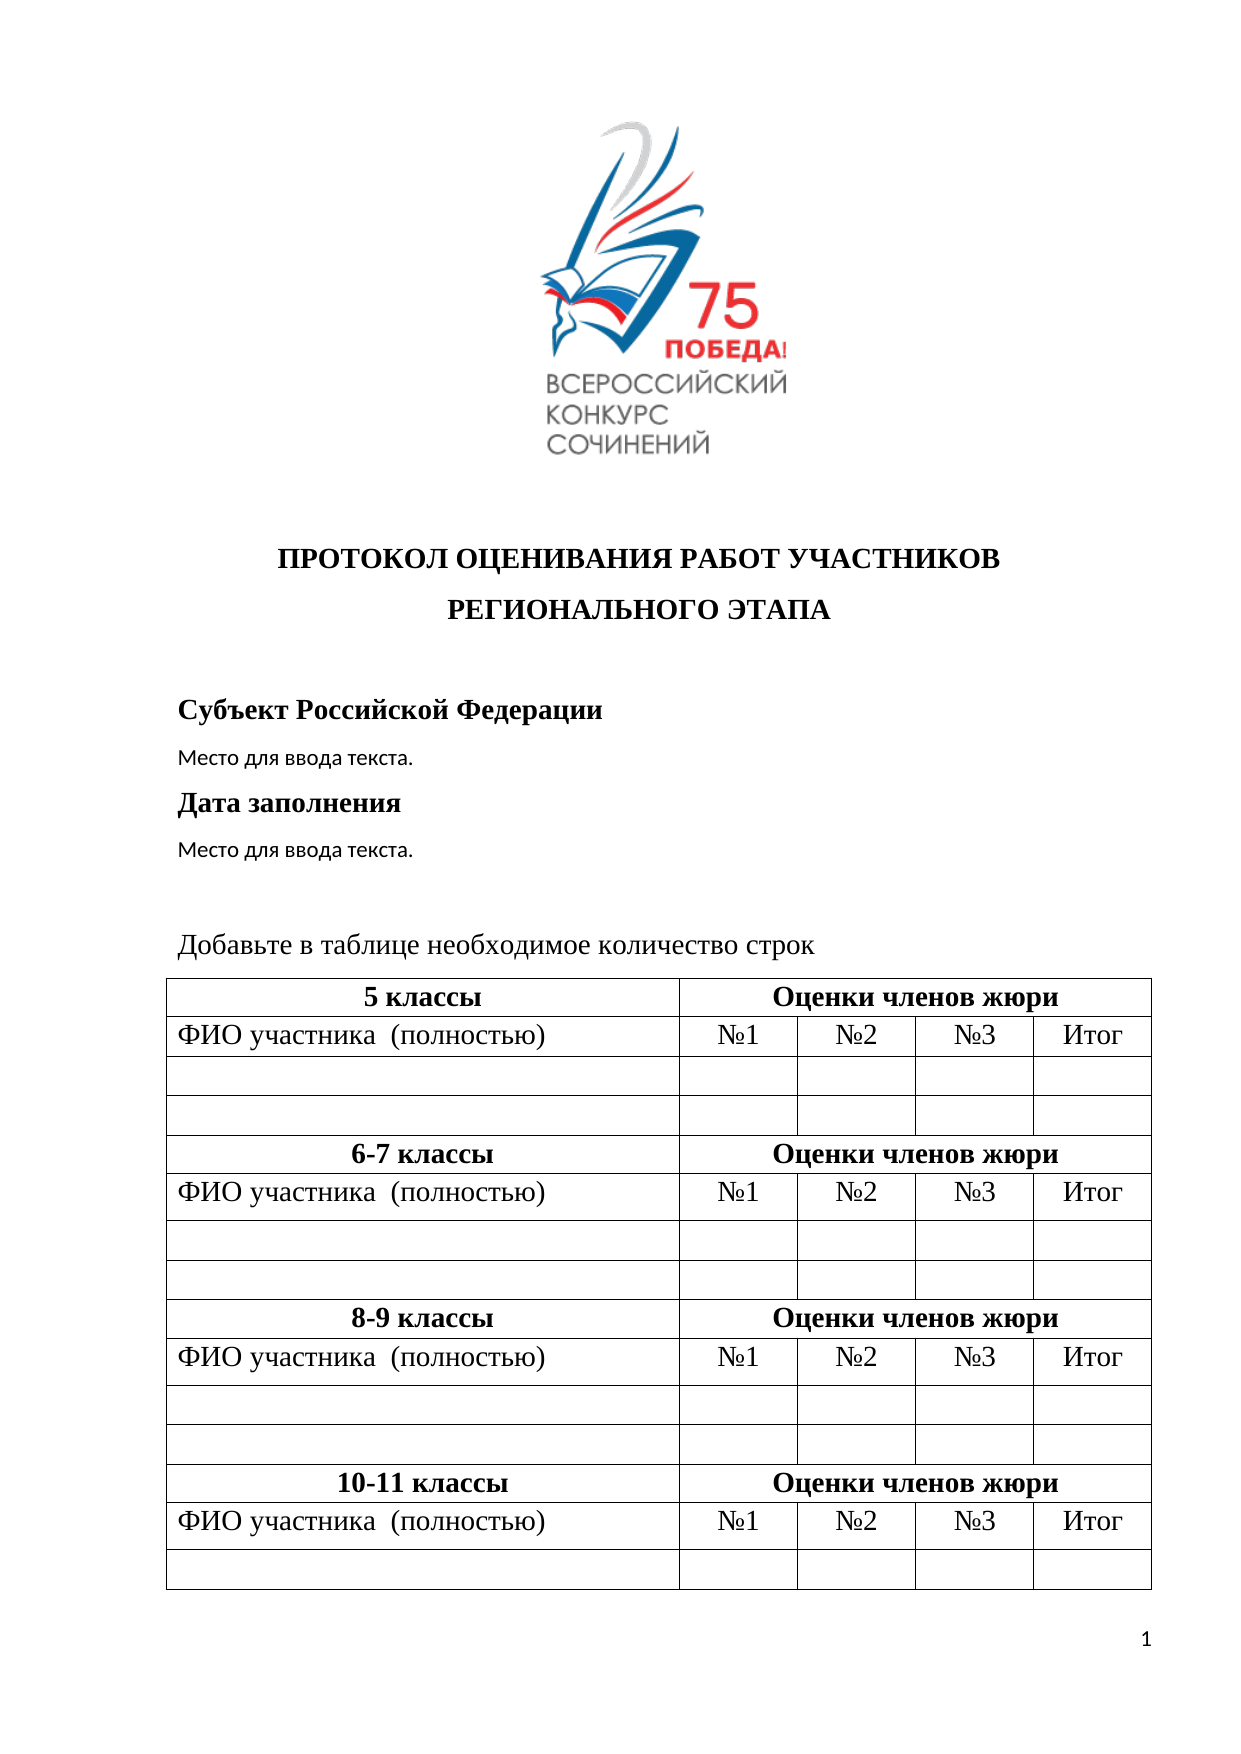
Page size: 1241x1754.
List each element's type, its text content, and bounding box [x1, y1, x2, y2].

table_cell [1034, 1261, 1151, 1299]
table_cell [916, 1261, 1033, 1299]
text Субъект Российской Федерации [177, 692, 1152, 726]
table_cell [798, 1386, 915, 1424]
table_cell Итог [1034, 1503, 1151, 1549]
table_cell [680, 1425, 797, 1464]
table_cell ФИО участника (полностью) [167, 1339, 679, 1384]
table_cell 6-7 классы [167, 1136, 679, 1173]
table_cell [798, 1096, 915, 1135]
picture [537, 118, 792, 457]
table_cell ФИО участника (полностью) [167, 1174, 679, 1220]
table_cell №2 [798, 1339, 915, 1384]
table_cell [798, 1425, 915, 1464]
table_cell [916, 1425, 1033, 1464]
table_cell Оценки членов жюри [680, 1300, 1151, 1338]
table_cell [798, 1057, 915, 1095]
text РЕГИОНАЛЬНОГО ЭТАПА [126, 592, 1152, 625]
table_cell №1 [680, 1503, 797, 1549]
table_cell Оценки членов жюри [680, 1465, 1151, 1502]
table_cell [680, 1221, 797, 1260]
table_cell №1 [680, 1174, 797, 1220]
table_cell [1034, 1386, 1151, 1424]
table_cell Оценки членов жюри [680, 1136, 1151, 1173]
table_header Оценки членов жюри [680, 979, 1151, 1016]
table_cell №3 [916, 1339, 1033, 1384]
table_cell №2 [798, 1017, 915, 1056]
table_cell [1034, 1550, 1151, 1588]
table_cell [1034, 1221, 1151, 1260]
table_cell [916, 1096, 1033, 1135]
table_cell 10-11 классы [167, 1465, 679, 1502]
table_cell [916, 1386, 1033, 1424]
table_cell Итог [1034, 1174, 1151, 1220]
table_cell ФИО участника (полностью) [167, 1503, 679, 1549]
table_cell [680, 1550, 797, 1588]
table_cell [167, 1425, 679, 1464]
text Дата заполнения [177, 785, 1152, 818]
text Добавьте в таблице необходимое количество строк [177, 927, 1152, 961]
table_cell №2 [798, 1503, 915, 1549]
table_cell №3 [916, 1174, 1033, 1220]
table_cell [167, 1550, 679, 1588]
table_cell [916, 1057, 1033, 1095]
table_cell [798, 1221, 915, 1260]
table_cell [916, 1221, 1033, 1260]
table_cell [680, 1386, 797, 1424]
table_cell [167, 1261, 679, 1299]
table_header 5 классы [167, 979, 679, 1016]
table_cell №2 [798, 1174, 915, 1220]
table_cell [680, 1057, 797, 1095]
table_cell [167, 1386, 679, 1424]
table_cell [1034, 1057, 1151, 1095]
table_cell №1 [680, 1017, 797, 1056]
table_cell №3 [916, 1503, 1033, 1549]
table_cell [167, 1221, 679, 1260]
table_cell [167, 1057, 679, 1095]
table_cell [1034, 1425, 1151, 1464]
table_cell [916, 1550, 1033, 1588]
table_cell [680, 1096, 797, 1135]
table_cell [1034, 1096, 1151, 1135]
table_cell Итог [1034, 1339, 1151, 1384]
table_cell [798, 1550, 915, 1588]
table_cell 8-9 классы [167, 1300, 679, 1338]
table_cell ФИО участника (полностью) [167, 1017, 679, 1056]
table_cell [798, 1261, 915, 1299]
table_cell [680, 1261, 797, 1299]
table_cell №1 [680, 1339, 797, 1384]
table_cell Итог [1034, 1017, 1151, 1056]
table_cell [167, 1096, 679, 1135]
text ПРОТОКОЛ ОЦЕНИВАНИЯ РАБОТ УЧАСТНИКОВ [126, 541, 1152, 575]
table_cell №3 [916, 1017, 1033, 1056]
